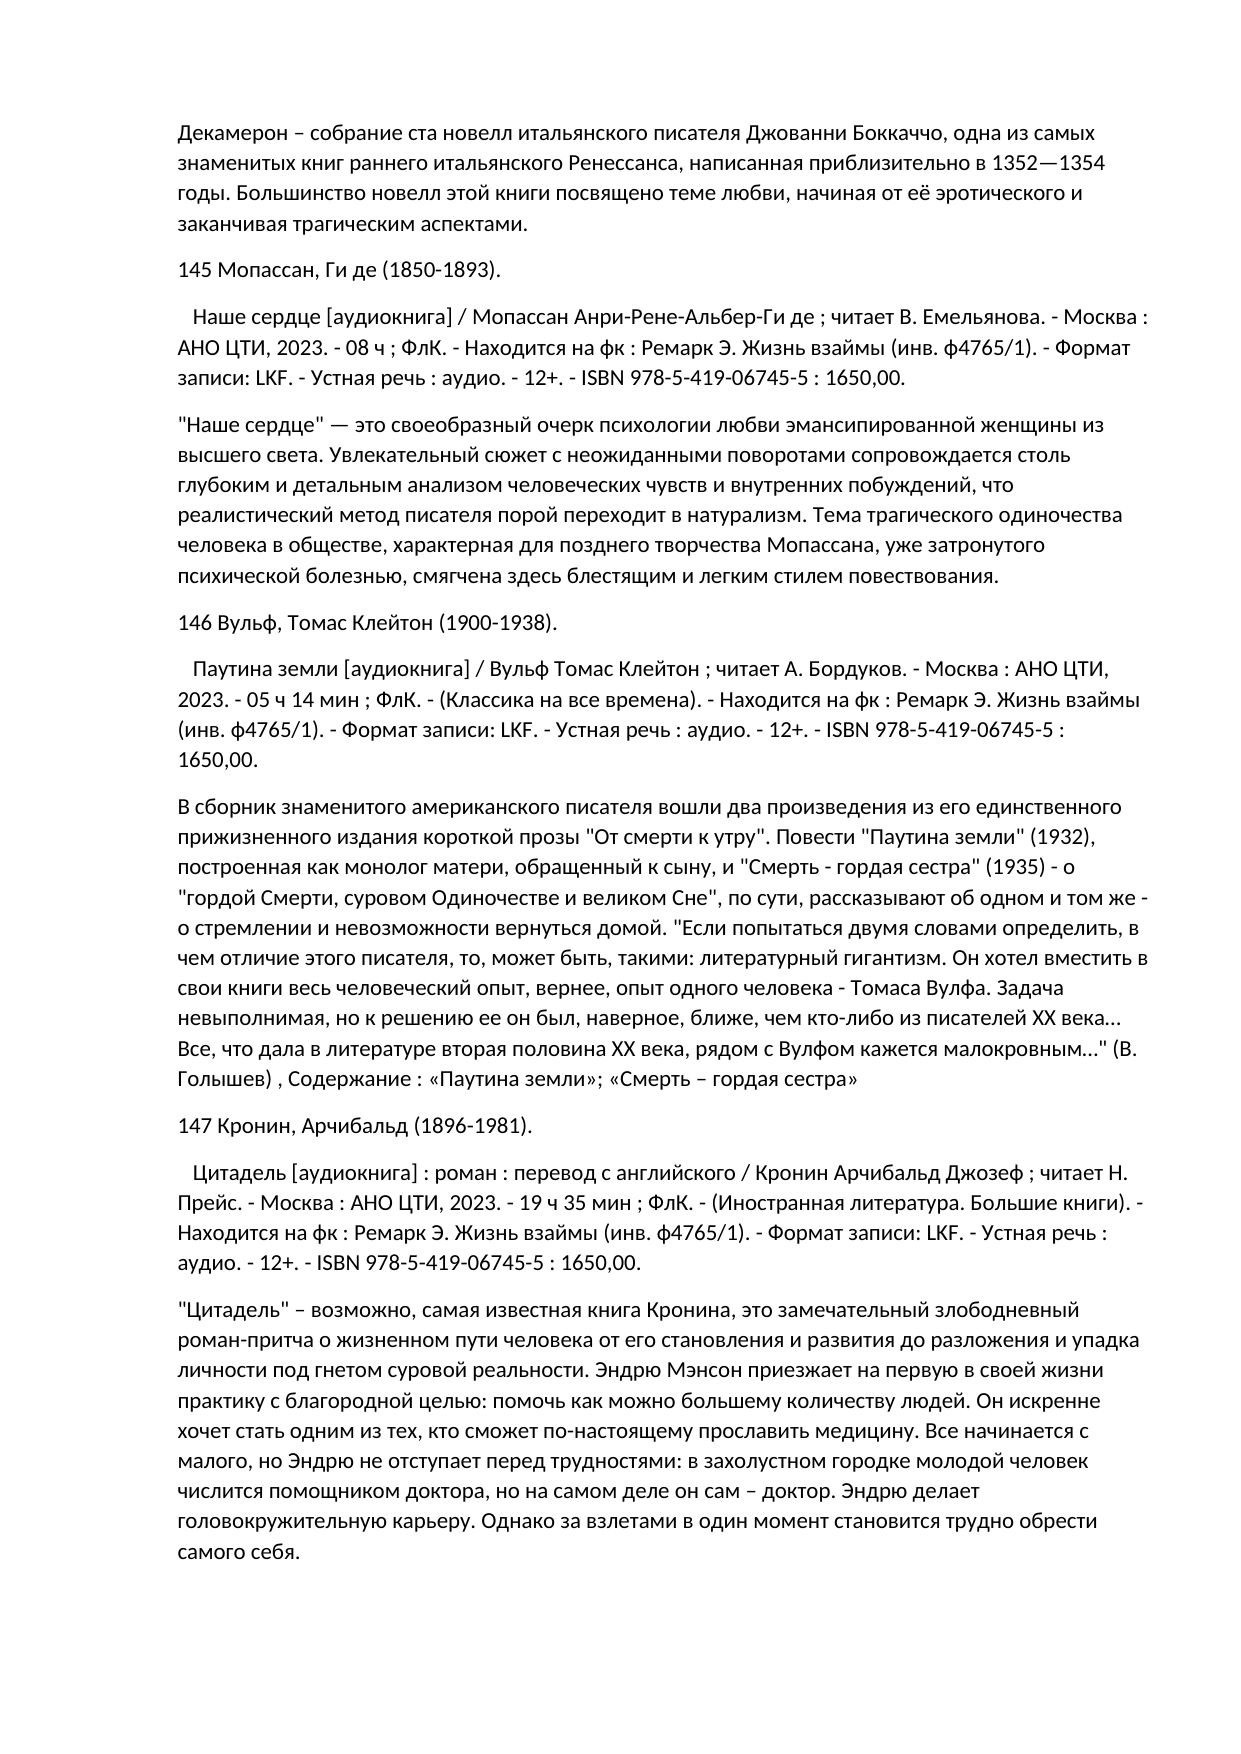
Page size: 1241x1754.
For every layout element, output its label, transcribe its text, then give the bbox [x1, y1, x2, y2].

text 146 Вульф, Томас Клейтон (1900-1938). [177, 608, 1152, 636]
text "Наше сердце" — это своеобразный очерк психологии любви эмансипированной женщины из высшего света. Увлекательный сюжет с неожиданными поворотами сопровождается столь глубоким и детальным анализом человеческих чувств и внутренних побуждений, что реалистический метод писателя порой переходит в натурализм. Тема трагического одиночества человека в обществе, характерная для позднего творчества Мопассана, уже затронутого психической болезнью, смягчена здесь блестящим и легким стилем повествования. [177, 410, 1152, 589]
text 147 Кронин, Арчибальд (1896-1981). [177, 1111, 1152, 1139]
text 145 Мопассан, Ги де (1850-1893). [177, 256, 1152, 284]
text Наше сердце [аудиокнига] / Мопассан Анри-Рене-Альбер-Ги де ; читает В. Емельянова. - Москва : АНО ЦТИ, 2023. - 08 ч ; ФлК. - Находится на фк : Ремарк Э. Жизнь взаймы (инв. ф4765/1). - Формат записи: LKF. - Устная речь : аудио. - 12+. - ISBN 978-5-419-06745-5 : 1650,00. [177, 302, 1152, 391]
text Цитадель [аудиокнига] : роман : перевод с английского / Кронин Арчибальд Джозеф ; читает Н. Прейс. - Москва : АНО ЦТИ, 2023. - 19 ч 35 мин ; ФлК. - (Иностранная литература. Большие книги). - Находится на фк : Ремарк Э. Жизнь взаймы (инв. ф4765/1). - Формат записи: LKF. - Устная речь : аудио. - 12+. - ISBN 978-5-419-06745-5 : 1650,00. [177, 1158, 1152, 1276]
text Паутина земли [аудиокнига] / Вульф Томас Клейтон ; читает А. Бордуков. - Москва : АНО ЦТИ, 2023. - 05 ч 14 мин ; ФлК. - (Классика на все времена). - Находится на фк : Ремарк Э. Жизнь взаймы (инв. ф4765/1). - Формат записи: LKF. - Устная речь : аудио. - 12+. - ISBN 978-5-419-06745-5 : 1650,00. [177, 654, 1152, 773]
text Декамерон – собрание ста новелл итальянского писателя Джованни Боккаччо, одна из самых знаменитых книг раннего итальянского Ренессанса, написанная приблизительно в 1352—1354 годы. Большинство новелл этой книги посвящено теме любви, начиная от её эротического и заканчивая трагическим аспектами. [177, 118, 1152, 237]
text В сборник знаменитого американского писателя вошли два произведения из его единственного прижизненного издания короткой прозы "От смерти к утру". Повести "Паутина земли" (1932), построенная как монолог матери, обращенный к сыну, и "Смерть - гордая сестра" (1935) - о "гордой Смерти, суровом Одиночестве и великом Сне", по сути, рассказывают об одном и том же - о стремлении и невозможности вернуться домой. "Если попытаться двумя словами определить, в чем отличие этого писателя, то, может быть, такими: литературный гигантизм. Он хотел вместить в свои книги весь человеческий опыт, вернее, опыт одного человека - Томаса Вулфа. Задача невыполнимая, но к решению ее он был, наверное, ближе, чем кто-либо из писателей XX века… Все, что дала в литературе вторая половина XX века, рядом с Вулфом кажется малокровным…" (В. Голышев) , Содержание : «Паутина земли»; «Смерть – гордая сестра» [177, 792, 1152, 1092]
text "Цитадель" – возможно, самая известная книга Кронина, это замечательный злободневный роман-притча о жизненном пути человека от его становления и развития до разложения и упадка личности под гнетом суровой реальности. Эндрю Мэнсон приезжает на первую в своей жизни практику с благородной целью: помочь как можно большему количеству людей. Он искренне хочет стать одним из тех, кто сможет по-настоящему прославить медицину. Все начинается с малого, но Эндрю не отступает перед трудностями: в захолустном городке молодой человек числится помощником доктора, но на самом деле он сам – доктор. Эндрю делает головокружительную карьеру. Однако за взлетами в один момент становится трудно обрести самого себя. [177, 1295, 1152, 1565]
